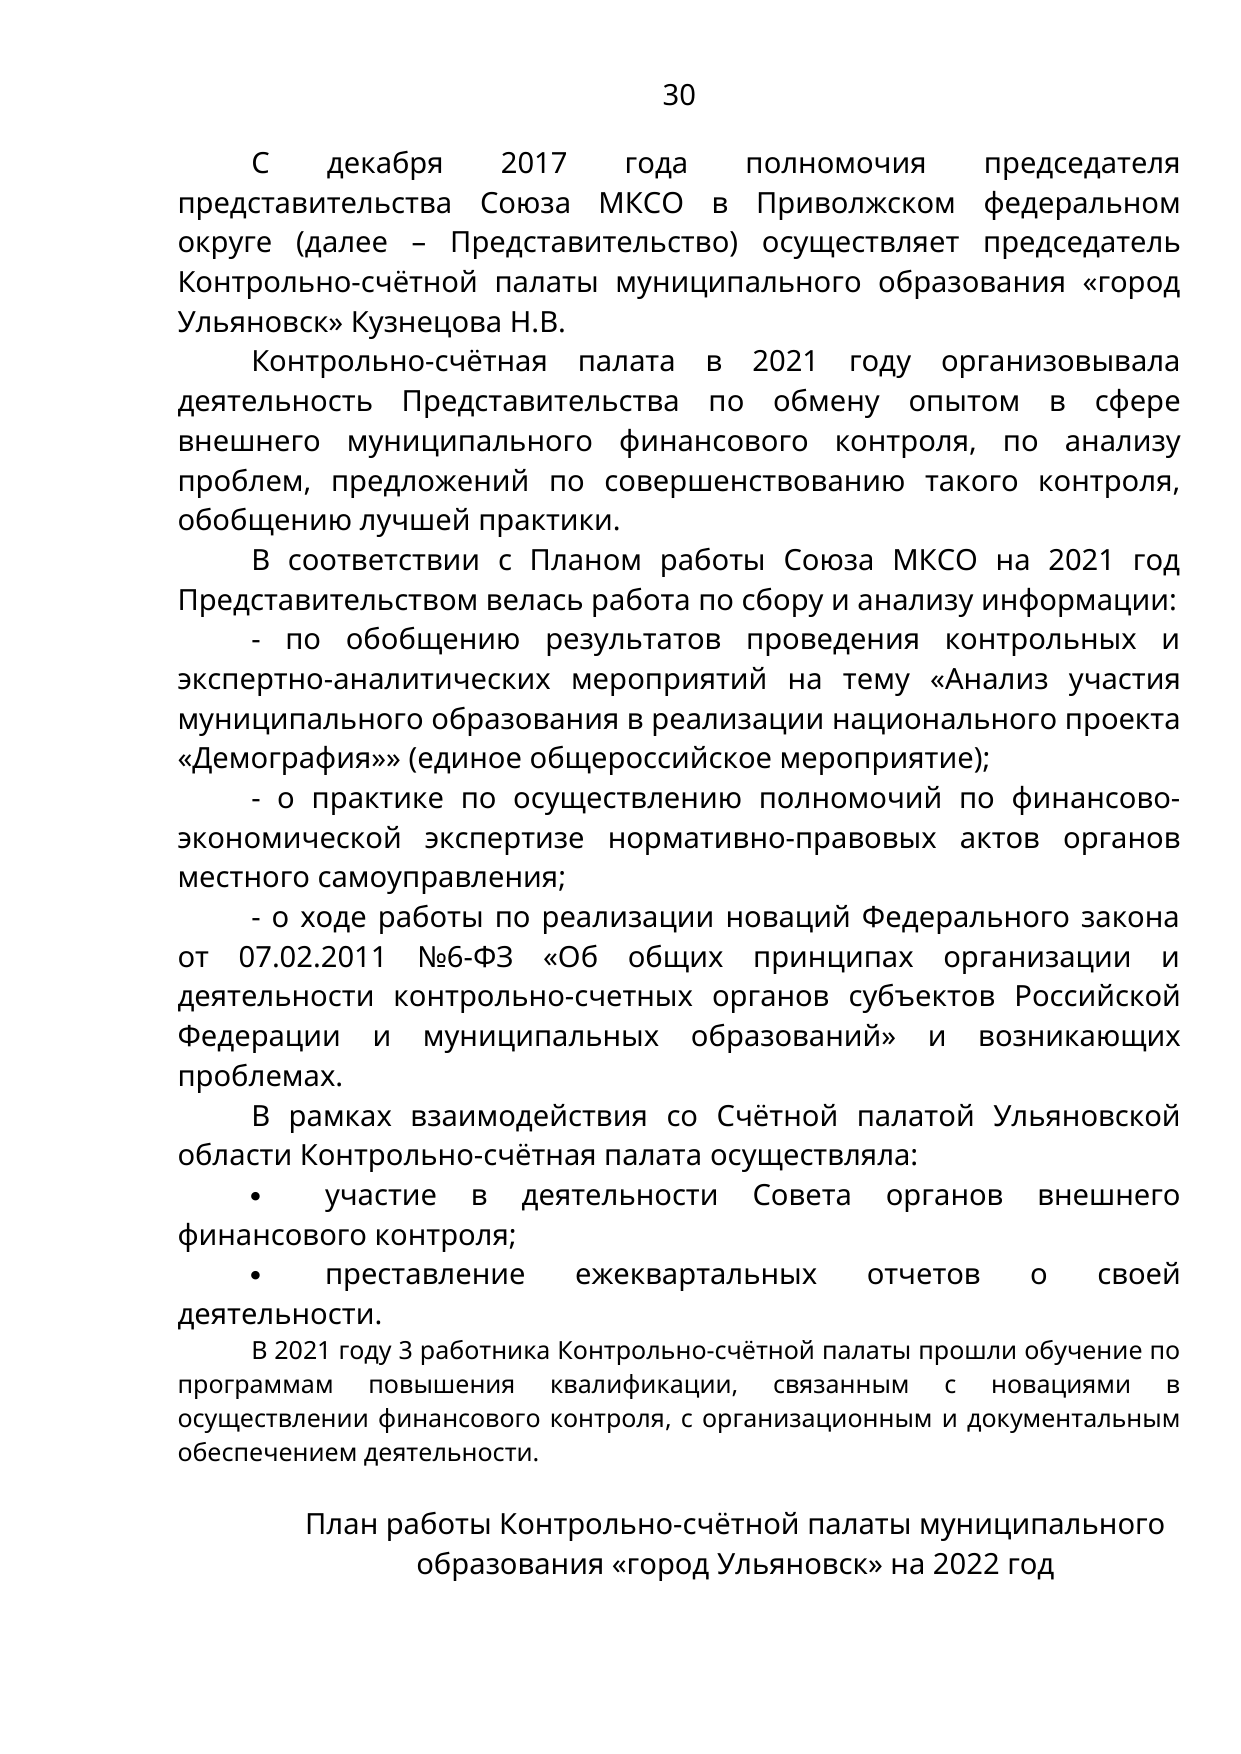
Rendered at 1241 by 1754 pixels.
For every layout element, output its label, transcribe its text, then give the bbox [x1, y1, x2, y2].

text План работы Контрольно-счётной палаты муниципального образования «город Ульяновск» на 2022 год [290, 1503, 1181, 1583]
text - о практике по осуществлению полномочий по финансово-экономической экспертизе нормативно-правовых актов органов местного самоуправления; [177, 777, 1181, 896]
text В рамках взаимодействия со Счётной палатой Ульяновской области Контрольно-счётная палата осуществляла: [177, 1095, 1181, 1174]
text В 2021 году 3 работника Контрольно-счётной палаты прошли обучение по программам повышения квалификации, связанным с новациями в осуществлении финансового контроля, с организационным и документальным обеспечением деятельности. [177, 1333, 1181, 1469]
text С декабря 2017 года полномочия председателя представительства Союза МКСО в Приволжском федеральном округе (далее – Представительство) осуществляет председатель Контрольно-счётной палаты муниципального образования «город Ульяновск» Кузнецова Н.В. [177, 142, 1181, 341]
text Контрольно-счётная палата в 2021 году организовывала деятельность Представительства по обмену опытом в сфере внешнего муниципального финансового контроля, по анализу проблем, предложений по совершенствованию такого контроля, обобщению лучшей практики. [177, 341, 1181, 539]
list участие в деятельности Совета органов внешнего финансового контроля; [177, 1174, 1181, 1253]
text - о ходе работы по реализации новаций Федерального закона от 07.02.2011 №6-ФЗ «Об общих принципах организации и деятельности контрольно-счетных органов субъектов Российской Федерации и муниципальных образований» и возникающих проблемах. [177, 896, 1181, 1095]
list преставление ежеквартальных отчетов о своей деятельности. [177, 1253, 1181, 1333]
text - по обобщению результатов проведения контрольных и экспертно-аналитических мероприятий на тему «Анализ участия муниципального образования в реализации национального проекта «Демография»» (единое общероссийское мероприятие); [177, 618, 1181, 777]
text В соответствии с Планом работы Союза МКСО на 2021 год Представительством велась работа по сбору и анализу информации: [177, 539, 1181, 618]
